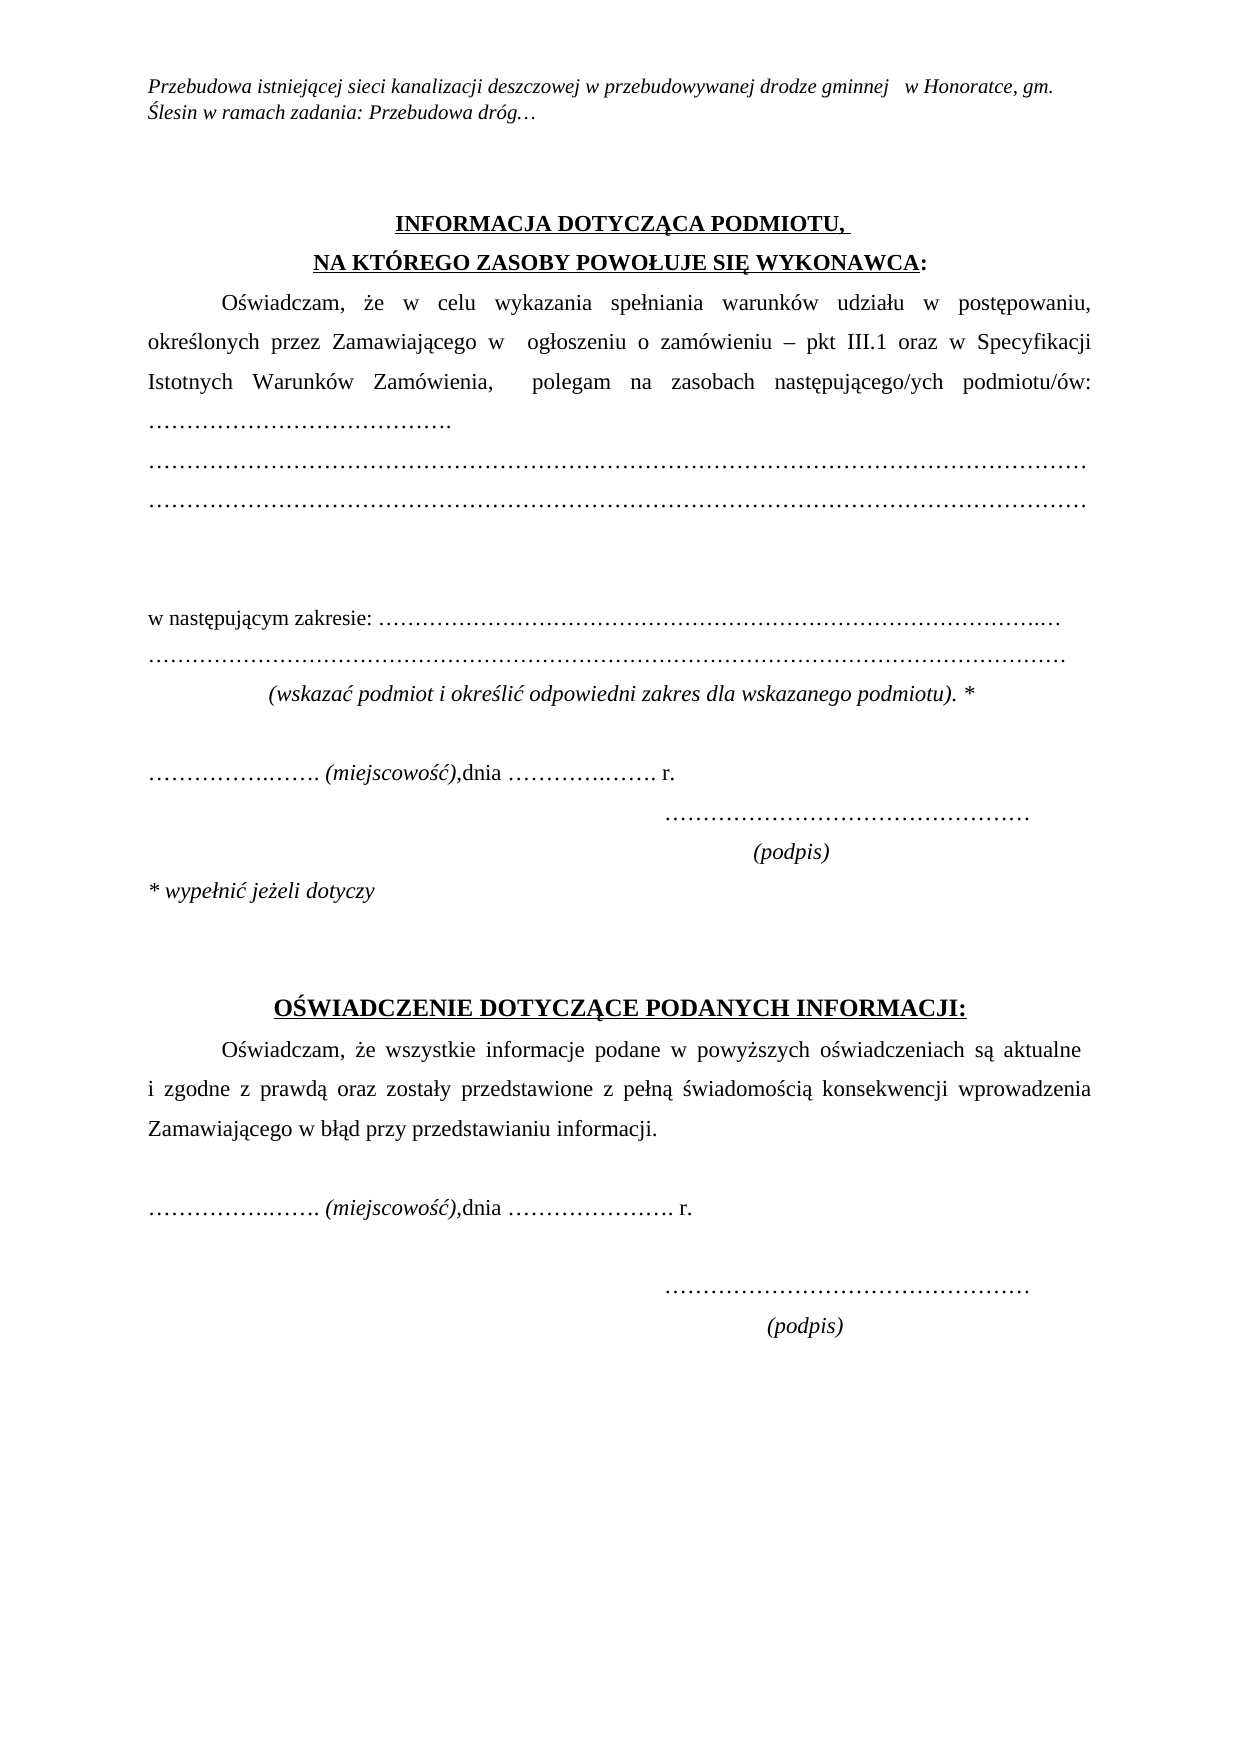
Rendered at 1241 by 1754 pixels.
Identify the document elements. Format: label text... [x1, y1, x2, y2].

text ………………………………………… [148, 799, 1093, 825]
text * wypełnić jeżeli dotyczy [148, 878, 1093, 904]
text (podpis) [590, 1312, 1093, 1338]
text …………….……. (miejscowość),dnia …………………. r. [148, 1194, 1093, 1220]
text (podpis) [738, 838, 1093, 864]
text NA KTÓREGO ZASOBY POWOŁUJE SIĘ WYKONAWCA: [148, 249, 1093, 276]
text Oświadczam, że w celu wykazania spełniania warunków udziału w postępowaniu, określonych przez Zamawiającego w ogłoszeniu o zamówieniu – pkt III.1 oraz w Specyfikacji Istotnych Warunków Zamówienia, polegam na zasobach następującego/ych podmiotu/ów:…………………………………. [148, 289, 1093, 433]
text …………….……. (miejscowość),dnia ………….……. r. [148, 759, 1093, 786]
text INFORMACJA DOTYCZĄCA PODMIOTU, [148, 210, 1093, 236]
text Oświadczam, że wszystkie informacje podane w powyższych oświadczeniach są aktualne i zgodne z prawdą oraz zostały przedstawione z pełną świadomością konsekwencji wprowadzenia Zamawiającego w błąd przy przedstawianiu informacji. [148, 1036, 1093, 1141]
text (wskazać podmiot i określić odpowiedni zakres dla wskazanego podmiotu). * [148, 680, 1093, 707]
text OŚWIADCZENIE DOTYCZĄCE PODANYCH INFORMACJI: [148, 993, 1093, 1021]
text ………………………………………………………………………………………………………………………………………………………………………………………………………………………… [148, 447, 1093, 512]
text w następującym zakresie: ……………………………………………………………………………….… [148, 604, 1093, 630]
text ……………………………………………………………………………………………………………… [148, 642, 1093, 668]
text ………………………………………… [148, 1273, 1093, 1299]
